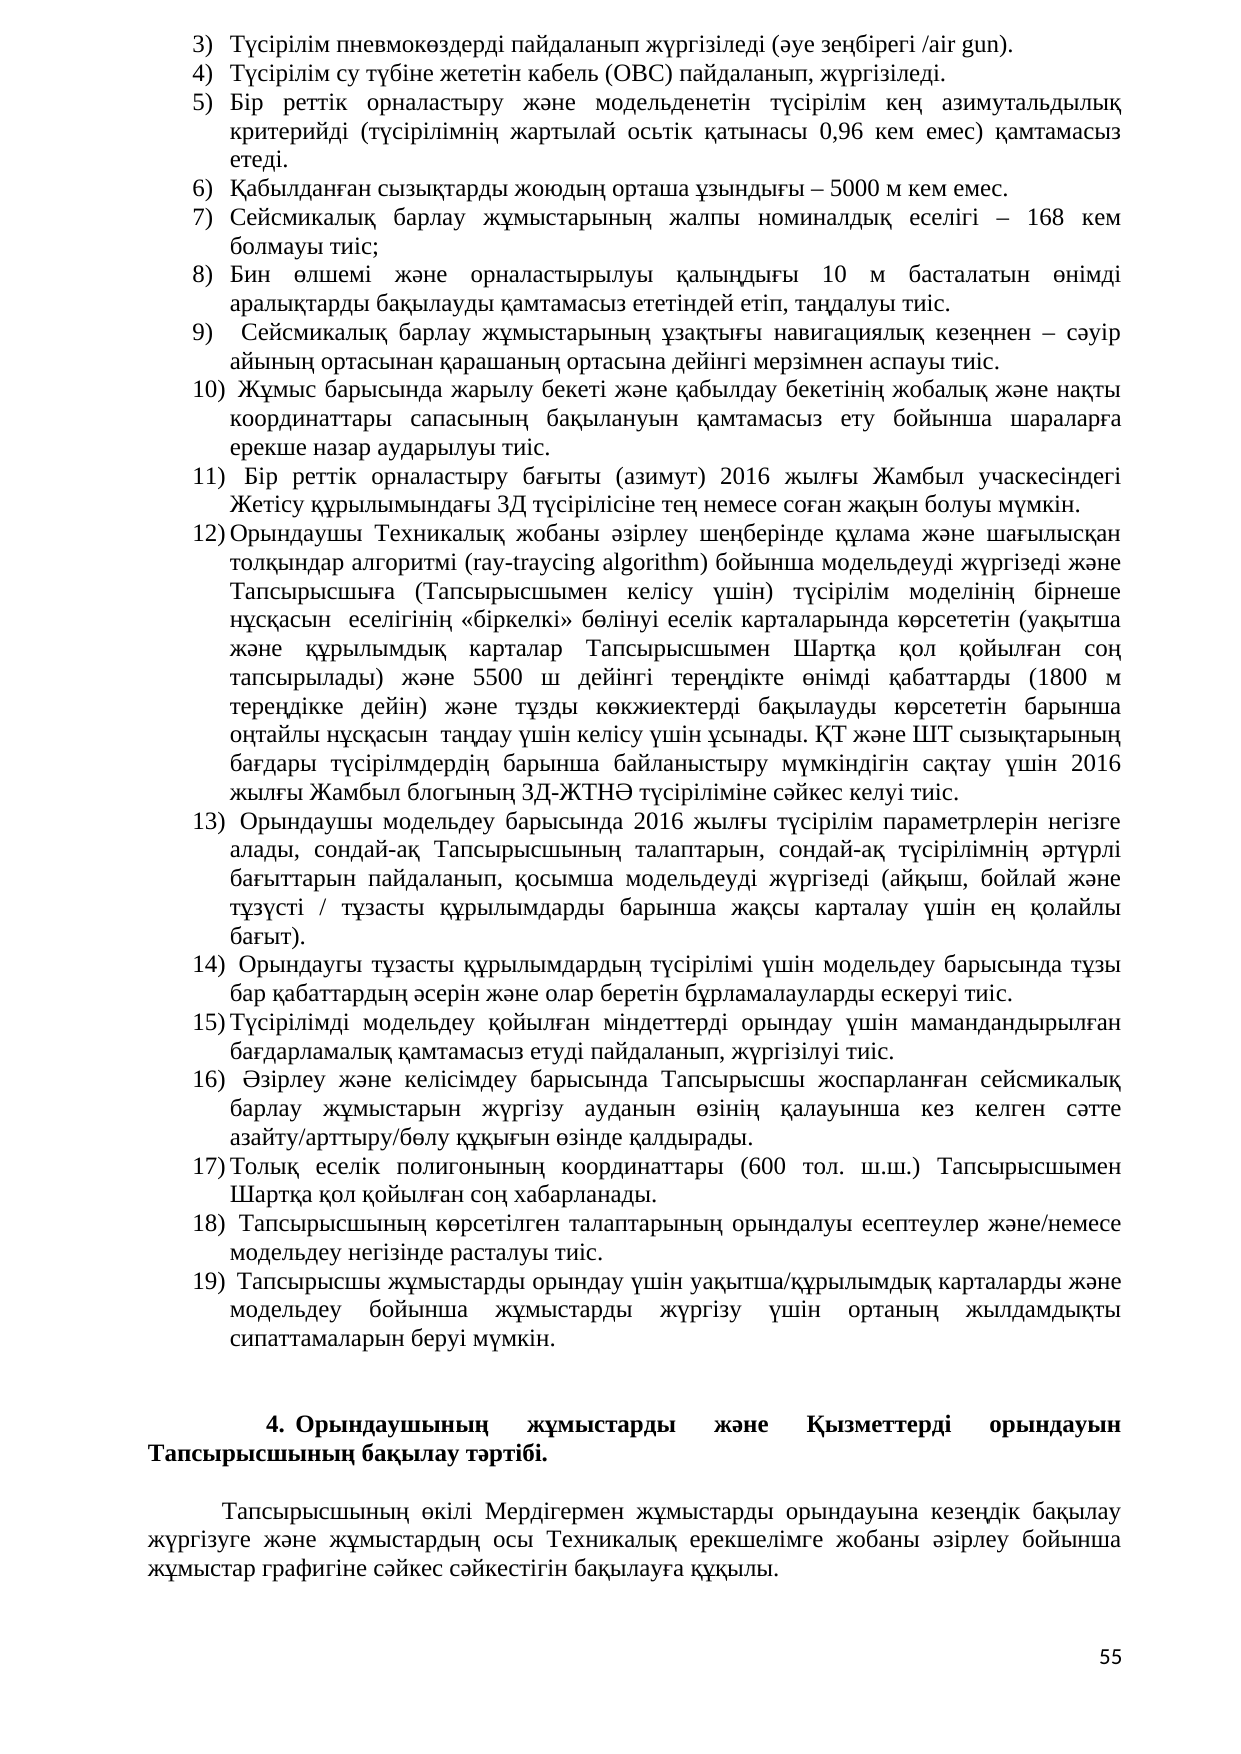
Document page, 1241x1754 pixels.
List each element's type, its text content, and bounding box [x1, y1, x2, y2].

list Тапсырысшы жұмыстарды орындау үшін уақытша/құрылымдық карталарды және модельдеу бойынша жұмыстарды жүргізу үшін ортаның жылдамдықты сипаттамаларын беруі мүмкін. [192, 1266, 1122, 1352]
list Тапсырысшының көрсетілген талаптарының орындалуы есептеулер және/немесе модельдеу негізінде расталуы тиіс. [192, 1208, 1122, 1266]
list Орындаушының жұмыстарды және Қызметтерді орындауын Тапсырысшының бақылау тәртібі. [148, 1409, 1122, 1467]
list Бин өлшемі және орналастырылуы қалыңдығы 10 м басталатын өнімді аралықтарды бақылауды қамтамасыз ететіндей етіп, таңдалуы тиіс. [192, 259, 1122, 317]
list Сейсмикалық барлау жұмыстарының жалпы номиналдық еселігі – 168 кем болмауы тиіс; [192, 202, 1122, 259]
list Орындаушы Техникалық жобаны әзірлеу шеңберінде құлама және шағылысқан толқындар алгоритмі (ray-traycing algorithm) бойынша модельдеуді жүргізеді және Тапсырысшыға (Тапсырысшымен келісу үшін) түсірілім моделінің бірнеше нұсқасын еселігінің «біркелкі» бөлінуі еселік карталарында көрсететін (уақытша және құрылымдық карталар Тапсырысшымен Шартқа қол қойылған соң тапсырылады) және 5500 ш дейінгі тереңдікте өнімді қабаттарды (1800 м тереңдікке дейін) және тұзды көкжиектерді бақылауды көрсететін барынша оңтайлы нұсқасын таңдау үшін келісу үшін ұсынады. ҚТ және ШТ сызықтарының бағдары түсірілмдердің барынша байланыстыру мүмкіндігін сақтау үшін 2016 жылғы Жамбыл блогының 3Д-ЖТНӘ түсіріліміне сәйкес келуі тиіс. [192, 518, 1122, 806]
list Сейсмикалық барлау жұмыстарының ұзақтығы навигациялық кезеңнен – сәуір айының ортасынан қарашаның ортасына дейінгі мерзімнен аспауы тиіс. [192, 317, 1122, 374]
list Түсірілімді модельдеу қойылған міндеттерді орындау үшін мамандандырылған бағдарламалық қамтамасыз етуді пайдаланып, жүргізілуі тиіс. [192, 1007, 1122, 1064]
list Әзірлеу және келісімдеу барысында Тапсырысшы жоспарланған сейсмикалық барлау жұмыстарын жүргізу ауданын өзінің қалауынша кез келген сәтте азайту/арттыру/бөлу құқығын өзінде қалдырады. [192, 1064, 1122, 1151]
list Орындаушы модельдеу барысында 2016 жылғы түсірілім параметрлерін негізге алады, сондай-ақ Тапсырысшының талаптарын, сондай-ақ түсірілімнің әртүрлі бағыттарын пайдаланып, қосымша модельдеуді жүргізеді (айқыш, бойлай және тұзүсті / тұзасты құрылымдарды барынша жақсы карталау үшін ең қолайлы бағыт). [192, 806, 1122, 949]
list Бір реттік орналастыру бағыты (азимут) 2016 жылғы Жамбыл учаскесіндегі Жетісу құрылымындағы 3Д түсірілісіне тең немесе соған жақын болуы мүмкін. [192, 461, 1122, 518]
list Жұмыс барысында жарылу бекеті және қабылдау бекетінің жобалық және нақты координаттары сапасының бақылануын қамтамасыз ету бойынша шараларға ерекше назар аударылуы тиіс. [192, 374, 1122, 461]
list Бір реттік орналастыру және модельденетін түсірілім кең азимутальдылық критерийді (түсірілімнің жартылай осьтік қатынасы 0,96 кем емес) қамтамасыз етеді. [192, 87, 1122, 173]
list Толық еселік полигонының координаттары (600 тол. ш.ш.) Тапсырысшымен Шартқа қол қойылған соң хабарланады. [192, 1151, 1122, 1208]
list Орындаугы тұзасты құрылымдардың түсірілімі үшін модельдеу барысында тұзы бар қабаттардың әсерін және олар беретін бұрламалауларды ескеруі тиіс. [192, 949, 1122, 1007]
text Тапсырысшының өкілі Мердігермен жұмыстарды орындауына кезеңдік бақылау жүргізуге және жұмыстардың осы Техникалық ерекшелімге жобаны әзірлеу бойынша жұмыстар графигіне сәйкес сәйкестігін бақылауға құқылы. [148, 1496, 1122, 1582]
list Түсірілім пневмокөздерді пайдаланып жүргізіледі (әуе зеңбірегі /air gun). [192, 29, 1122, 58]
list Қабылданған сызықтарды жоюдың орташа ұзындығы – 5000 м кем емес. [192, 173, 1122, 202]
list Түсірілім су түбіне жететін кабель (ОВС) пайдаланып, жүргізіледі. [192, 58, 1122, 87]
